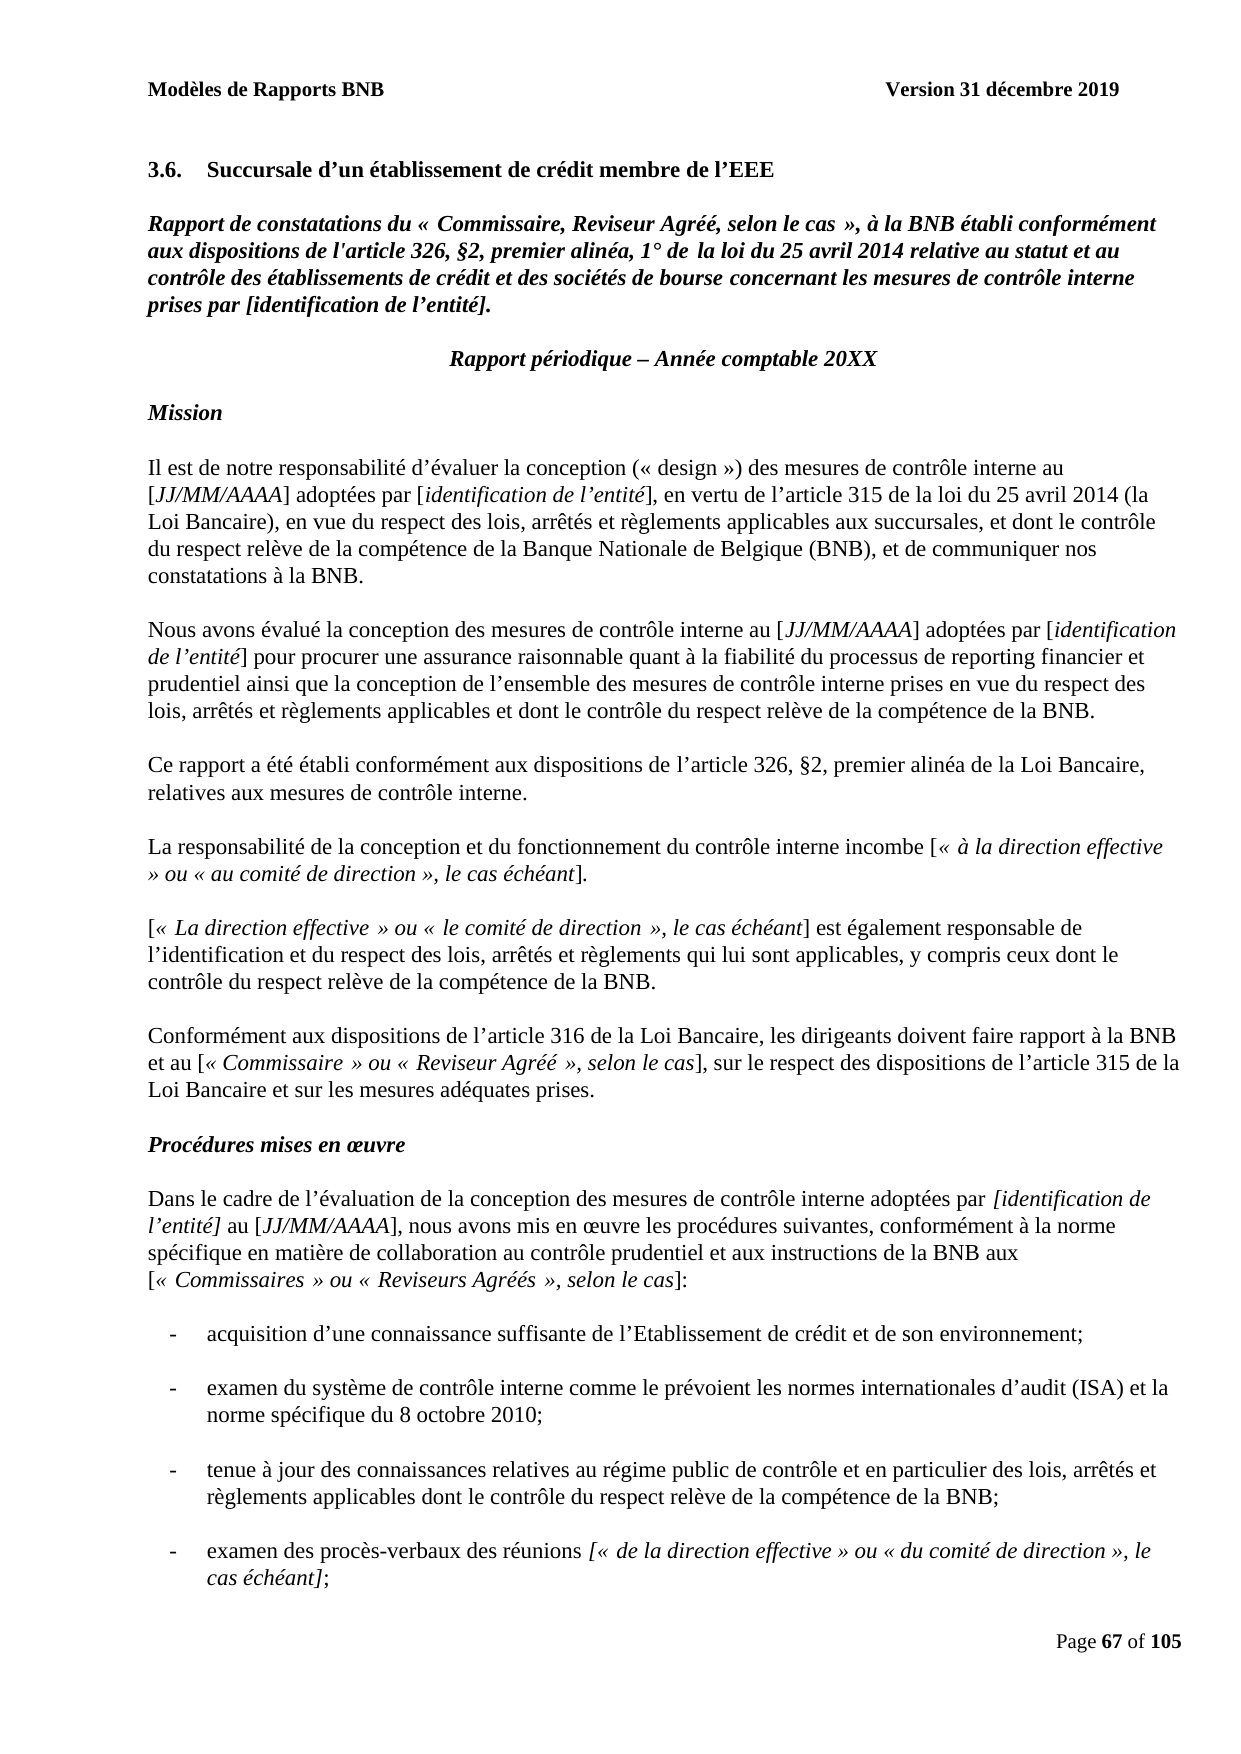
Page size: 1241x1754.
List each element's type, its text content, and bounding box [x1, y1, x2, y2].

text [« La direction effective » ou « le comité de direction », le cas échéant] est également responsable de l’identification et du respect des lois, arrêtés et règlements qui lui sont applicables, y compris ceux dont le contrôle du respect relève de la compétence de la BNB. [148, 913, 1181, 994]
text La responsabilité de la conception et du fonctionnement du contrôle interne incombe [« à la direction effective » ou « au comité de direction », le cas échéant]. [148, 832, 1181, 886]
list acquisition d’une connaissance suffisante de l’Etablissement de crédit et de son environnement; [169, 1319, 1181, 1347]
subtitle Succursale d’un établissement de crédit membre de l’EEE [148, 155, 1181, 182]
text Conformément aux dispositions de l’article 316 de la Loi Bancaire, les dirigeants doivent faire rapport à la BNB et au [« Commissaire » ou « Reviseur Agréé », selon le cas], sur le respect des dispositions de l’article 315 de la Loi Bancaire et sur les mesures adéquates prises. [148, 1022, 1181, 1103]
text Rapport périodique – Année comptable 20XX [148, 344, 1181, 372]
text Il est de notre responsabilité d’évaluer la conception (« design ») des mesures de contrôle interne au [JJ/MM/AAAA] adoptées par [identification de l’entité], en vertu de l’article 315 de la loi du 25 avril 2014 (la Loi Bancaire), en vue du respect des lois, arrêtés et règlements applicables aux succursales, et dont le contrôle du respect relève de la compétence de la Banque Nationale de Belgique (BNB), et de communiquer nos constatations à la BNB. [148, 426, 1181, 588]
text Rapport de constatations du « Commissaire, Reviseur Agréé, selon le cas », à la BNB établi conformément aux dispositions de l'article 326, §2, premier alinéa, 1° de la loi du 25 avril 2014 relative au statut et au contrôle des établissements de crédit et des sociétés de bourse concernant les mesures de contrôle interne prises par [identification de l’entité]. [148, 209, 1181, 317]
list examen des procès-verbaux des réunions [« de la direction effective » ou « du comité de direction », le cas échéant]; [169, 1536, 1181, 1590]
text Nous avons évalué la conception des mesures de contrôle interne au [JJ/MM/AAAA] adoptées par [identification de l’entité] pour procurer une assurance raisonnable quant à la fiabilité du processus de reporting financier et prudentiel ainsi que la conception de l’ensemble des mesures de contrôle interne prises en vue du respect des lois, arrêtés et règlements applicables et dont le contrôle du respect relève de la compétence de la BNB. [148, 615, 1181, 724]
text Mission [148, 399, 1181, 426]
text Ce rapport a été établi conformément aux dispositions de l’article 326, §2, premier alinéa de la Loi Bancaire, relatives aux mesures de contrôle interne. [148, 751, 1181, 805]
list examen du système de contrôle interne comme le prévoient les normes internationales d’audit (ISA) et la norme spécifique du 8 octobre 2010; [169, 1374, 1181, 1428]
list tenue à jour des connaissances relatives au régime public de contrôle et en particulier des lois, arrêtés et règlements applicables dont le contrôle du respect relève de la compétence de la BNB; [169, 1455, 1181, 1509]
text Dans le cadre de l’évaluation de la conception des mesures de contrôle interne adoptées par [identification de l’entité] au [JJ/MM/AAAA], nous avons mis en œuvre les procédures suivantes, conformément à la norme spécifique en matière de collaboration au contrôle prudentiel et aux instructions de la BNB aux [« Commissaires » ou « Reviseurs Agréés », selon le cas]: [148, 1184, 1181, 1292]
text Procédures mises en œuvre [148, 1130, 1181, 1157]
